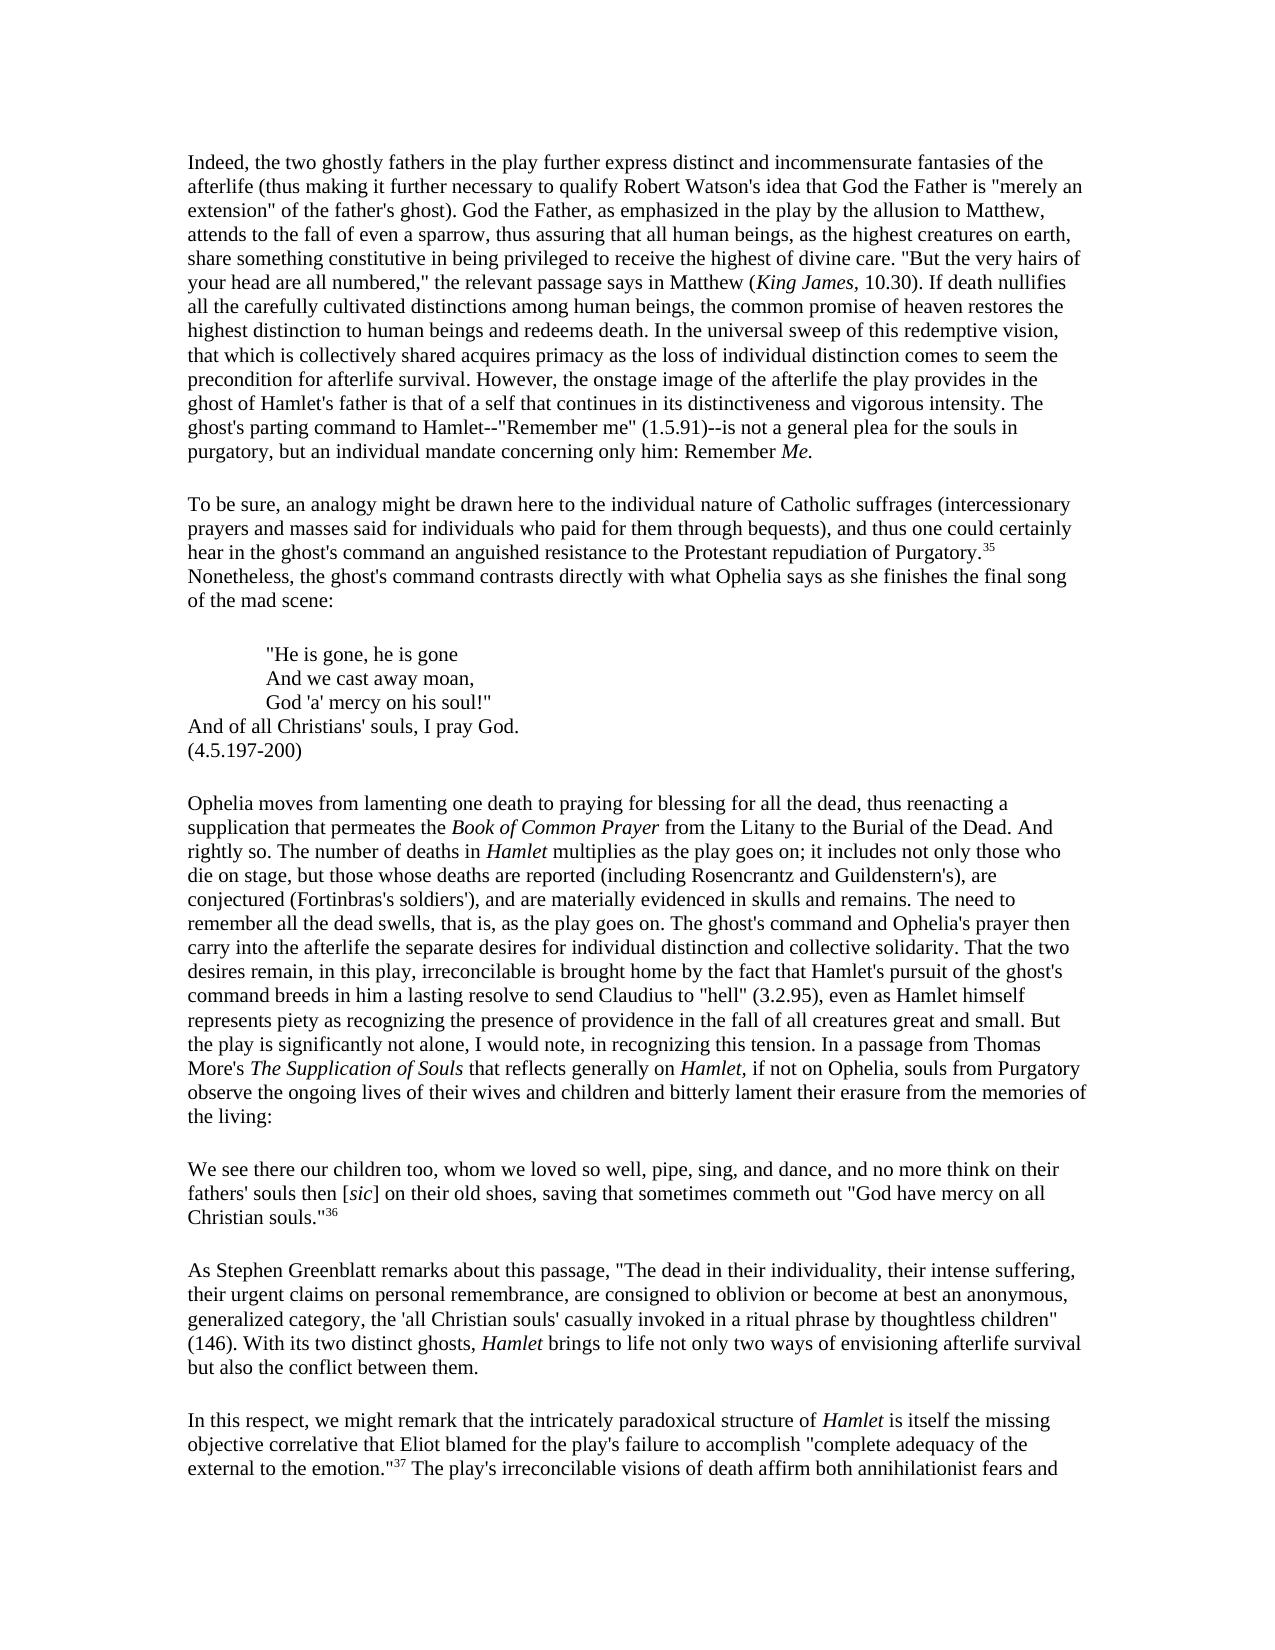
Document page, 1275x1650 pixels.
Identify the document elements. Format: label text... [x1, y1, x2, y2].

text And of all Christians' souls, I pray God. [187, 714, 1087, 738]
text We see there our children too, whom we loved so well, pipe, sing, and dance, and no more think on their fathers' souls then [sic] on their old shoes, saving that sometimes commeth out "God have mercy on all Christian souls."36 [187, 1157, 1087, 1229]
text Indeed, the two ghostly fathers in the play further express distinct and incommensurate fantasies of the afterlife (thus making it further necessary to qualify Robert Watson's idea that God the Father is "merely an extension" of the father's ghost). God the Father, as emphasized in the play by the allusion to Matthew, attends to the fall of even a sparrow, thus assuring that all human beings, as the highest creatures on earth, share something constitutive in being privileged to receive the highest of divine care. "But the very hairs of your head are all numbered," the relevant passage says in Matthew (King James, 10.30). If death nullifies all the carefully cultivated distinctions among human beings, the common promise of heaven restores the highest distinction to human beings and redeems death. In the universal sweep of this redemptive vision, that which is collectively shared acquires primacy as the loss of individual distinction comes to seem the precondition for afterlife survival. However, the onstage image of the afterlife the play provides in the ghost of Hamlet's father is that of a self that continues in its distinctiveness and vigorous intensity. The ghost's parting command to Hamlet--"Remember me" (1.5.91)--is not a general plea for the souls in purgatory, but an individual mandate concerning only him: Remember Me. [187, 150, 1087, 463]
text Ophelia moves from lamenting one death to praying for blessing for all the dead, thus reenacting a supplication that permeates the Book of Common Prayer from the Litany to the Burial of the Dead. And rightly so. The number of deaths in Hamlet multiplies as the play goes on; it includes not only those who die on stage, but those whose deaths are reported (including Rosencrantz and Guildenstern's), are conjectured (Fortinbras's soldiers'), and are materially evidenced in skulls and remains. The need to remember all the dead swells, that is, as the play goes on. The ghost's command and Ophelia's prayer then carry into the afterlife the separate desires for individual distinction and collective solidarity. That the two desires remain, in this play, irreconcilable is brought home by the fact that Hamlet's pursuit of the ghost's command breeds in him a lasting resolve to send Claudius to "hell" (3.2.95), even as Hamlet himself represents piety as recognizing the presence of providence in the fall of all creatures great and small. But the play is significantly not alone, I would note, in recognizing this tension. In a passage from Thomas More's The Supplication of Souls that reflects generally on Hamlet, if not on Ophelia, souls from Purgatory observe the ongoing lives of their wives and children and bitterly lament their erasure from the memories of the living: [187, 791, 1087, 1128]
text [187, 1408, 1087, 1480]
text And we cast away moan, [187, 666, 1087, 689]
text "He is gone, he is gone [187, 641, 1087, 666]
text To be sure, an analogy might be drawn here to the individual nature of Catholic suffrages (intercessionary prayers and masses said for individuals who paid for them through bequests), and thus one could certainly hear in the ghost's command an anguished resistance to the Protestant repudiation of Purgatory.35 Nonetheless, the ghost's command contrasts directly with what Ophelia says as she finishes the final song of the mad scene: [187, 492, 1087, 612]
text As Stephen Greenblatt remarks about this passage, "The dead in their individuality, their intense suffering, their urgent claims on personal remembrance, are consigned to oblivion or become at best an anonymous, generalized category, the 'all Christian souls' casually invoked in a ritual phrase by thoughtless children" (146). With its two distinct ghosts, Hamlet brings to life not only two ways of envisioning afterlife survival but also the conflict between them. [187, 1258, 1087, 1379]
text (4.5.197-200) [187, 738, 1087, 762]
text God 'a' mercy on his soul!" [187, 689, 1087, 714]
